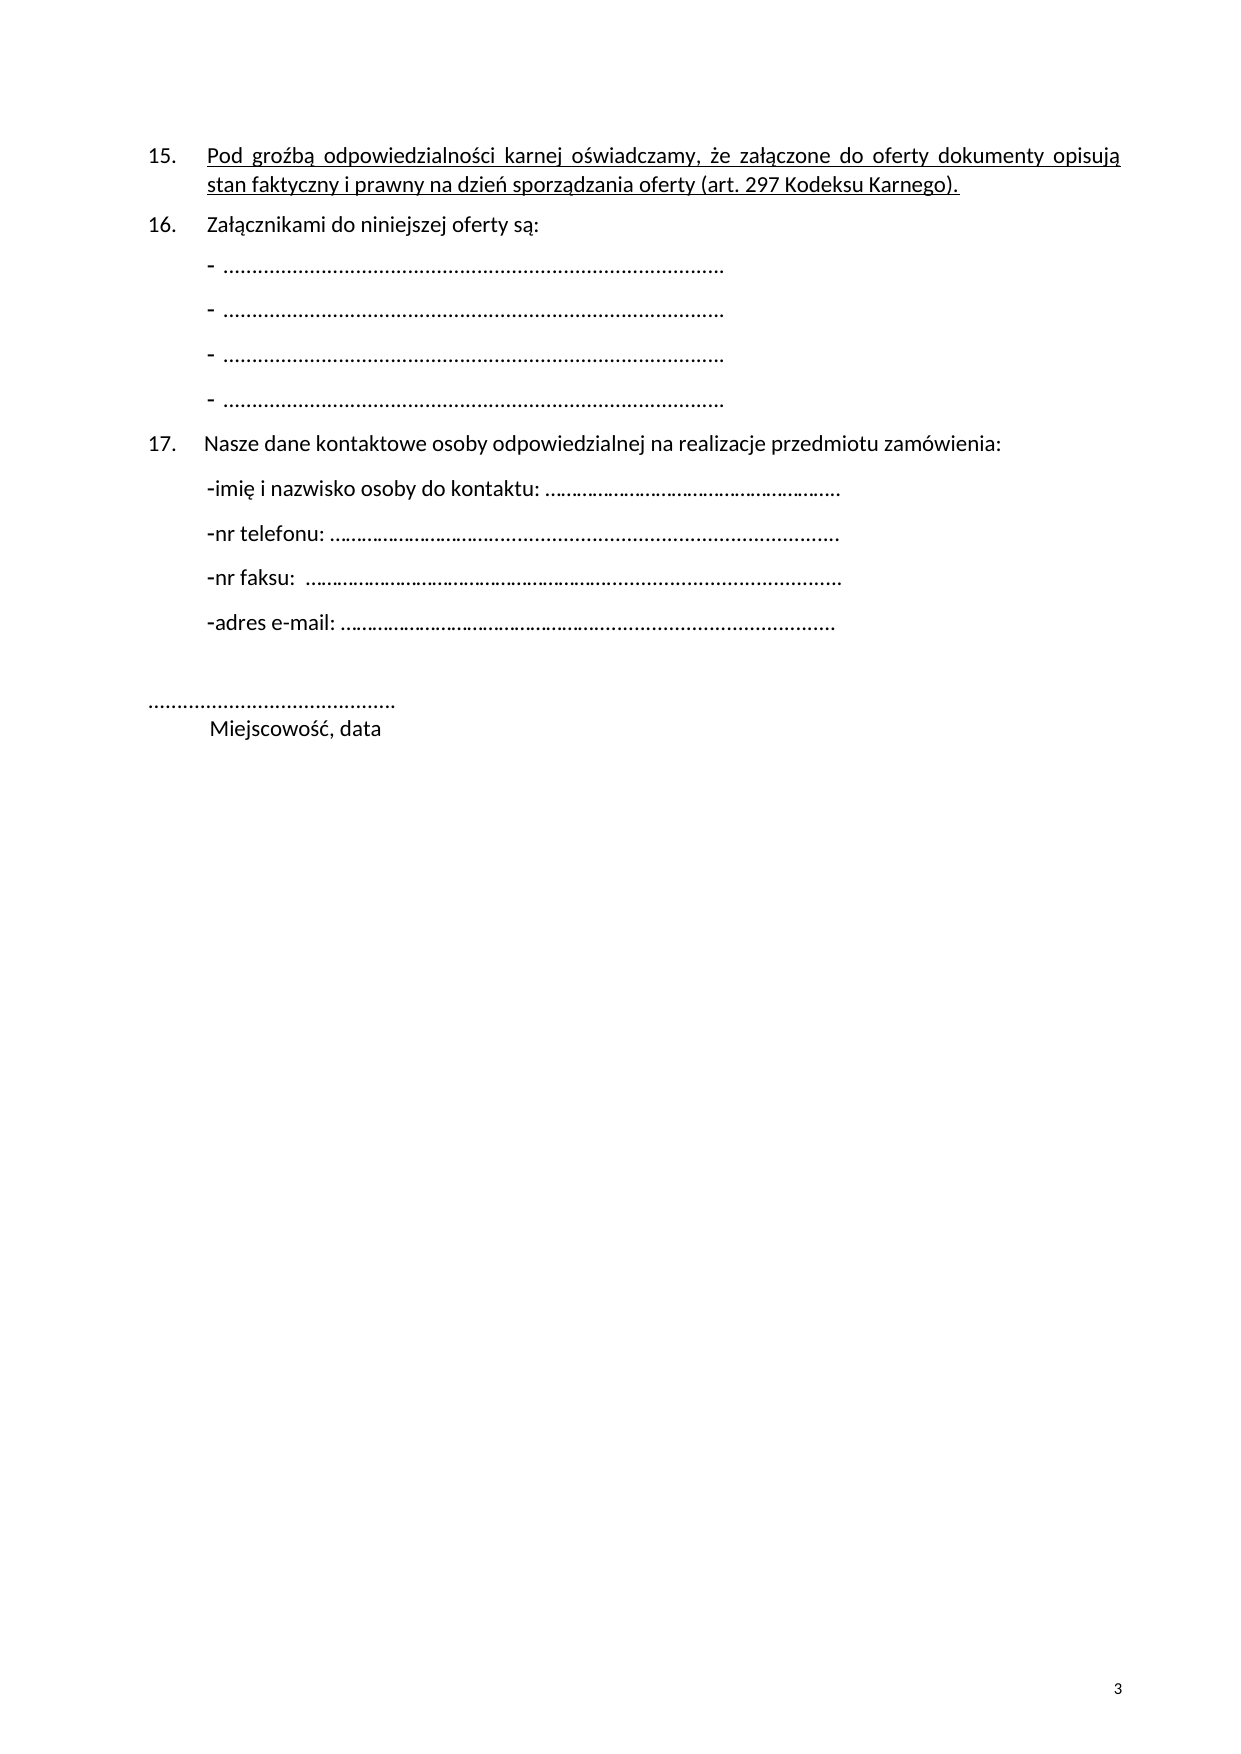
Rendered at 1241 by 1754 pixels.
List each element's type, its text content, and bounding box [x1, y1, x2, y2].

text Miejscowość, data [148, 714, 1115, 742]
list nr telefonu: …………………………............................................................. [207, 519, 1120, 547]
list adres e-mail: ………………………………………….......................................... [207, 608, 1120, 636]
list imię i nazwisko osoby do kontaktu: ……………………………………………….. [207, 474, 1120, 502]
list Nasze dane kontaktowe osoby odpowiedzialnej na realizacje przedmiotu zamówienia: [148, 429, 1122, 457]
text ........................................... [148, 686, 1115, 714]
list Pod groźbą odpowiedzialności karnej oświadczamy, że załączone do oferty dokumenty opisują stan faktyczny i prawny na dzień sporządzania oferty (art. 297 Kodeksu Karnego). [148, 142, 1122, 198]
list Załącznikami do niniejszej oferty są: [148, 210, 1122, 238]
list ....................................................................................... [207, 295, 1122, 323]
list ....................................................................................... [207, 385, 1122, 413]
list nr faksu: …………………………………………………......................................... [207, 563, 1120, 592]
list ....................................................................................... [207, 340, 1122, 368]
list ....................................................................................... [207, 251, 1122, 279]
